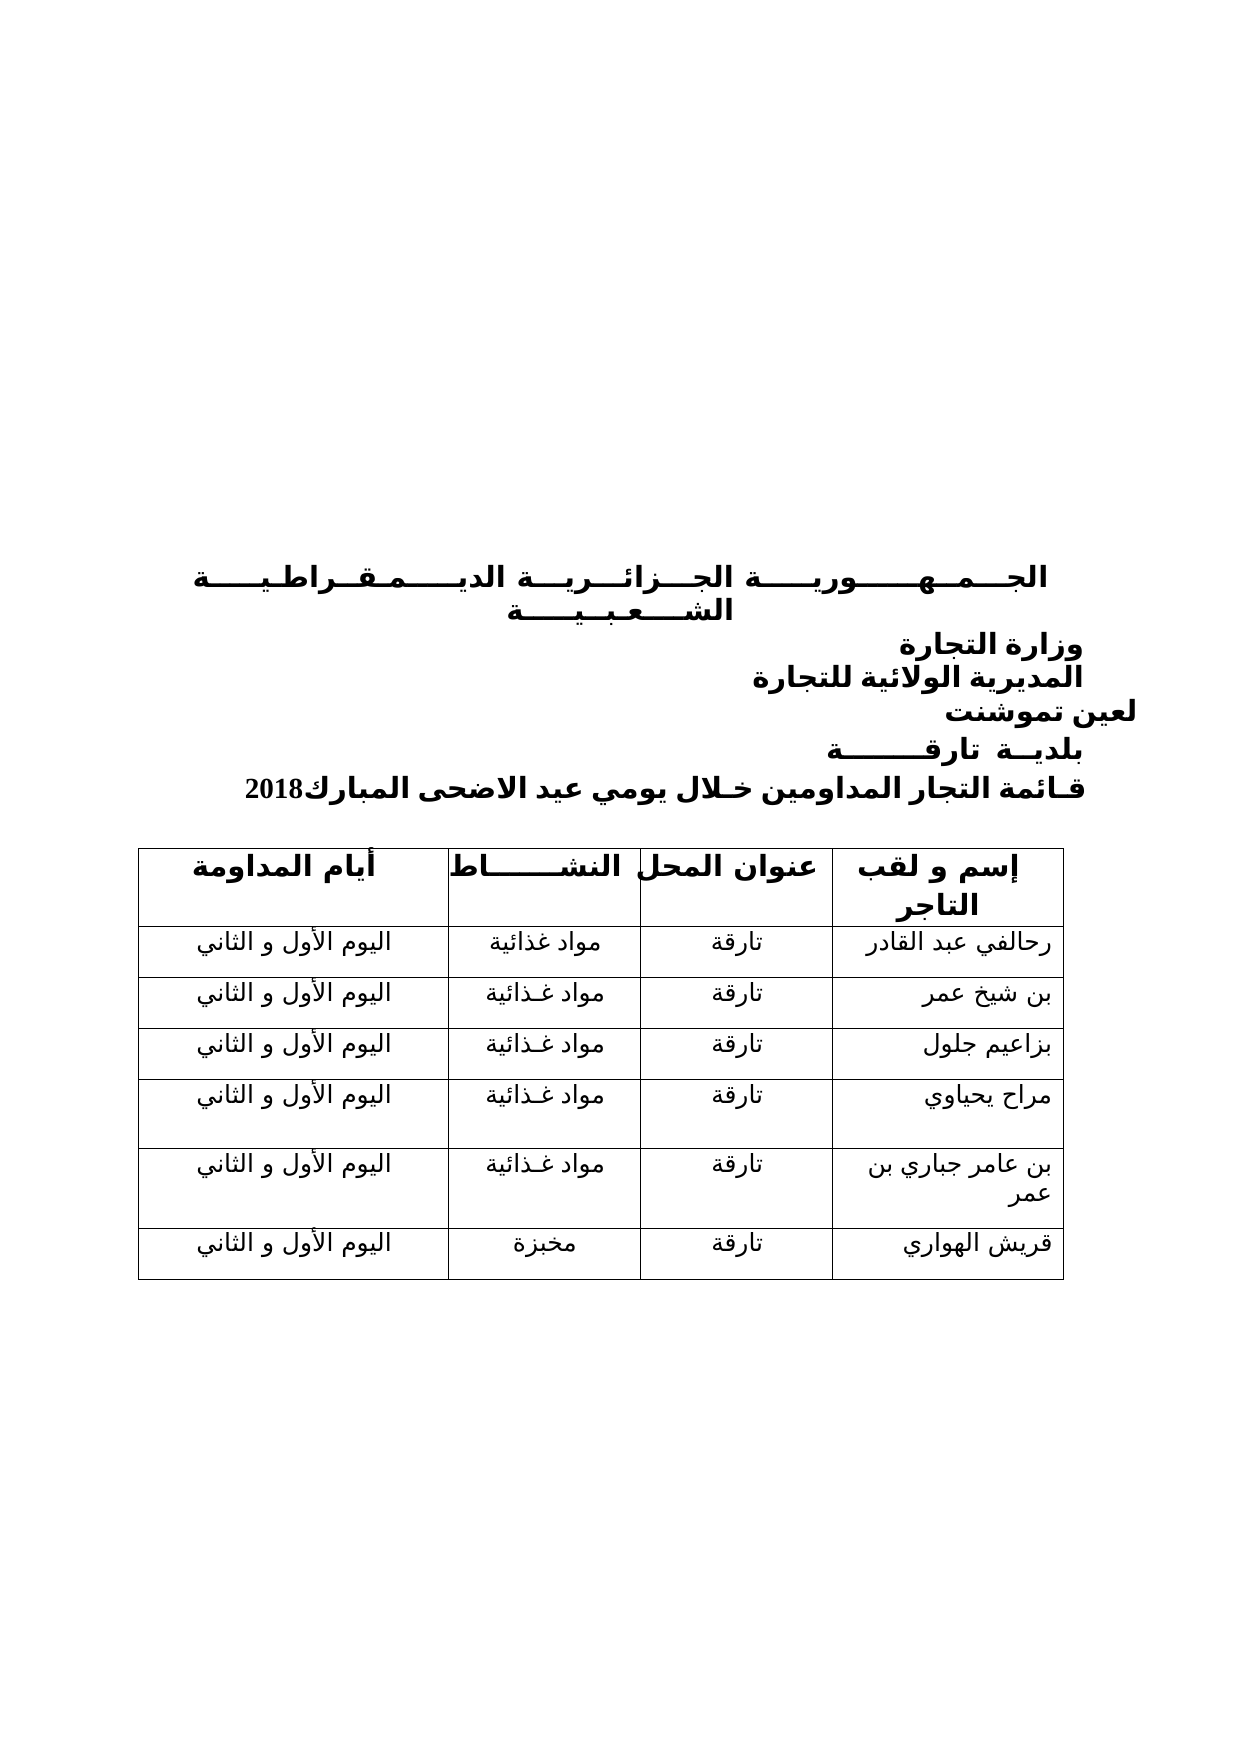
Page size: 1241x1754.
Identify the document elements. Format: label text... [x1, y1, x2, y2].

table_cell اليوم الأول و الثاني [139, 1080, 448, 1148]
table_cell قريش الهواري [833, 1229, 1063, 1278]
text لعين تموشنت [156, 694, 1137, 727]
table_cell مواد غـذائية [449, 1080, 640, 1148]
table_cell مخبزة [449, 1229, 640, 1278]
subtitle المديرية الولائية للتجارة [103, 660, 1084, 694]
table_header عنوان المحل [641, 849, 832, 926]
table_cell رحالفي عبد القادر [833, 927, 1063, 977]
table_cell تارقة [641, 1229, 832, 1278]
subtitle وزارة التجارة [103, 627, 1084, 660]
table_cell مواد غـذائية [449, 1149, 640, 1227]
table_cell بن شيخ عمر [833, 978, 1063, 1028]
table_cell بن عامر جباري بن عمر [833, 1149, 1063, 1227]
table_cell بزاعيم جلول [833, 1029, 1063, 1079]
table_cell مواد غـذائية [449, 1029, 640, 1079]
table_cell تارقة [641, 927, 832, 977]
table_cell اليوم الأول و الثاني [139, 978, 448, 1028]
table_cell مراح يحياوي [833, 1080, 1063, 1148]
table_cell تارقة [641, 978, 832, 1028]
table_header أيام المداومة [139, 849, 448, 926]
table_cell مواد غـذائية [449, 978, 640, 1028]
table_cell تارقة [641, 1149, 832, 1227]
table_cell اليوم الأول و الثاني [139, 1149, 448, 1227]
table_cell تارقة [641, 1080, 832, 1148]
table_cell اليوم الأول و الثاني [139, 1229, 448, 1278]
table_cell تارقة [641, 1029, 832, 1079]
table_cell مواد غذائية [449, 927, 640, 977]
text بلديــة تارقــــــــة [103, 732, 1084, 766]
table_cell اليوم الأول و الثاني [139, 1029, 448, 1079]
subtitle الجـــمــهــــــوريـــــة الجـــزائـــريـــة الديـــــمـقــراطـيـــــة الشــــعـبــيـــــة [103, 560, 1137, 627]
text قـائمة التجار المداومين خـلال يومي عيد الاضحى المبارك2018 [103, 771, 1229, 804]
table_cell اليوم الأول و الثاني [139, 927, 448, 977]
table_header النشـــــــاط [449, 849, 640, 926]
table_header إسم و لقب التاجر [833, 849, 1063, 926]
